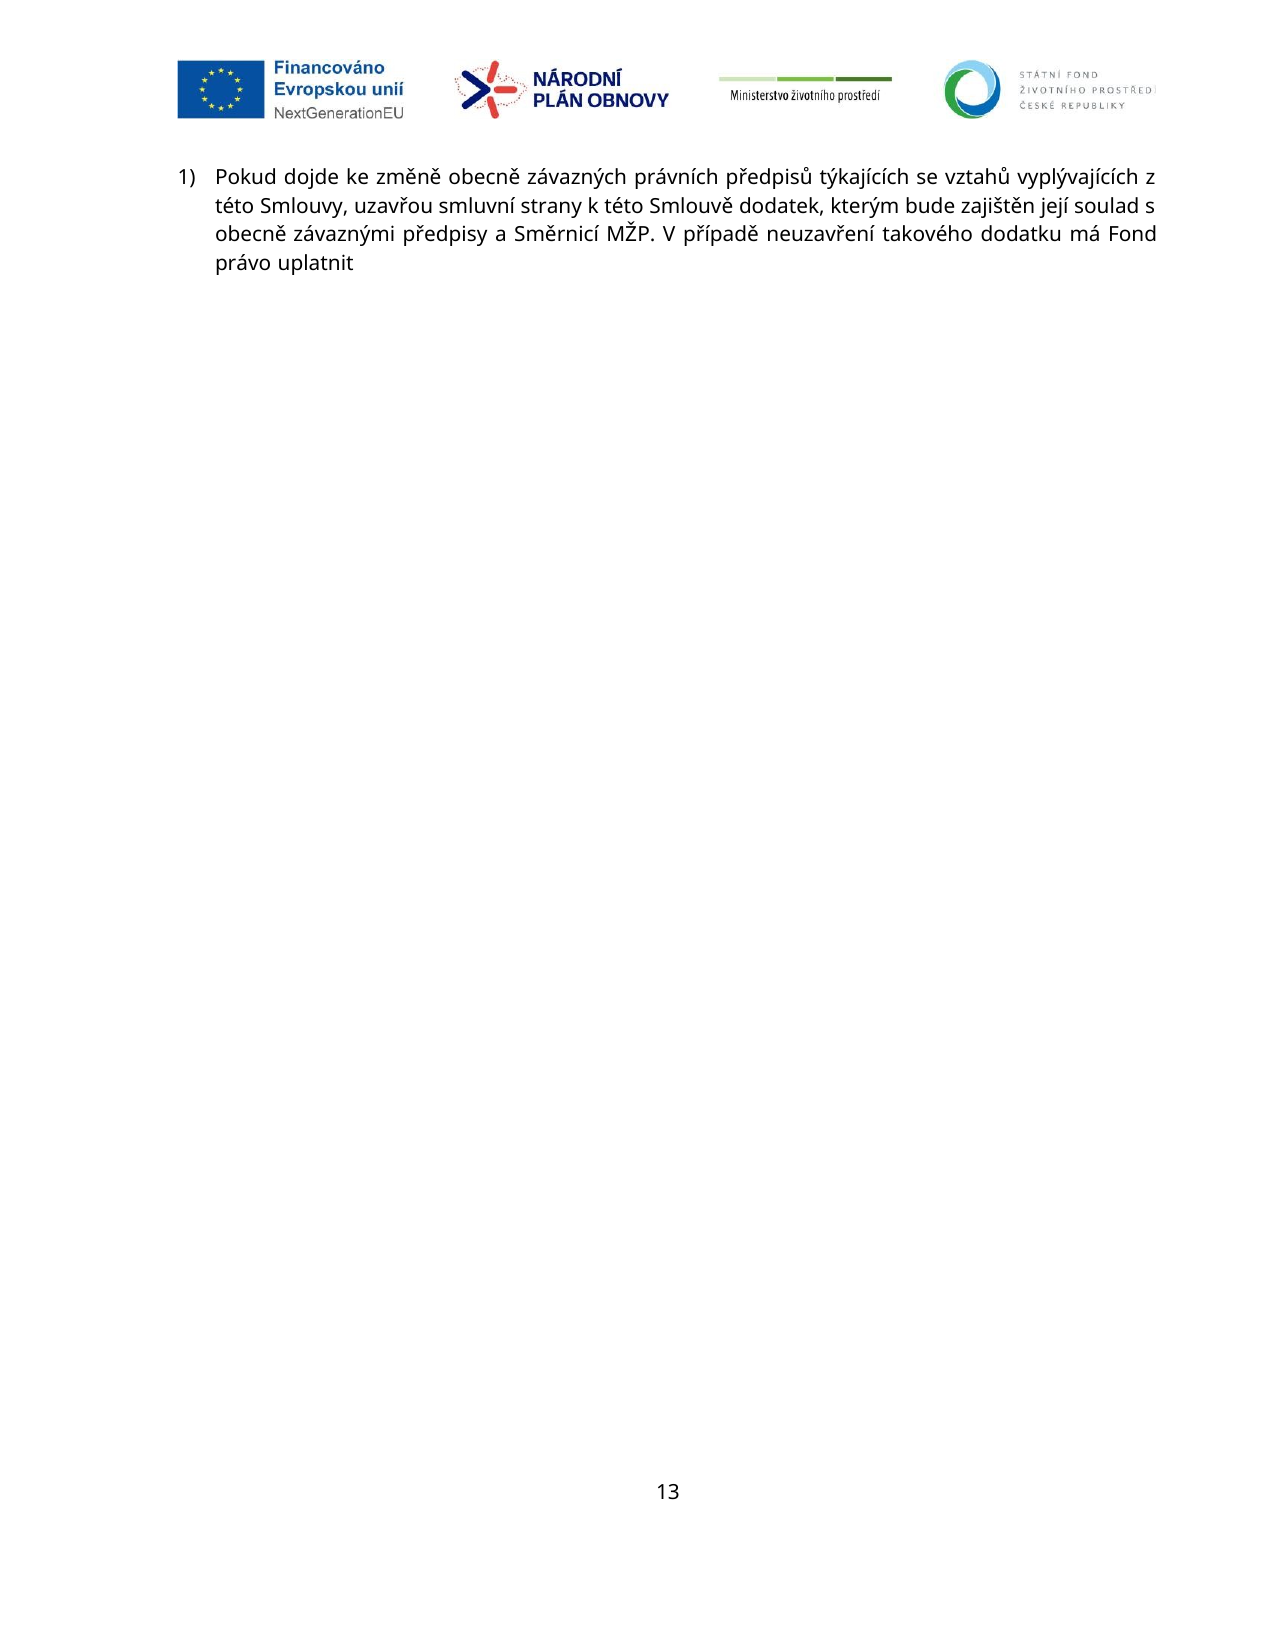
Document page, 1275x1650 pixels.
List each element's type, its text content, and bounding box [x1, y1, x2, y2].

list Pokud dojde ke změně obecně závazných právních předpisů týkajících se vztahů vyplývajících z této Smlouvy, uzavřou smluvní strany k této Smlouvě dodatek, kterým bude zajištěn její soulad s obecně závaznými předpisy a Směrnicí MŽP. V případě neuzavření takového dodatku má Fond právo uplatnit [177, 162, 1157, 276]
picture [177, 59, 1156, 119]
